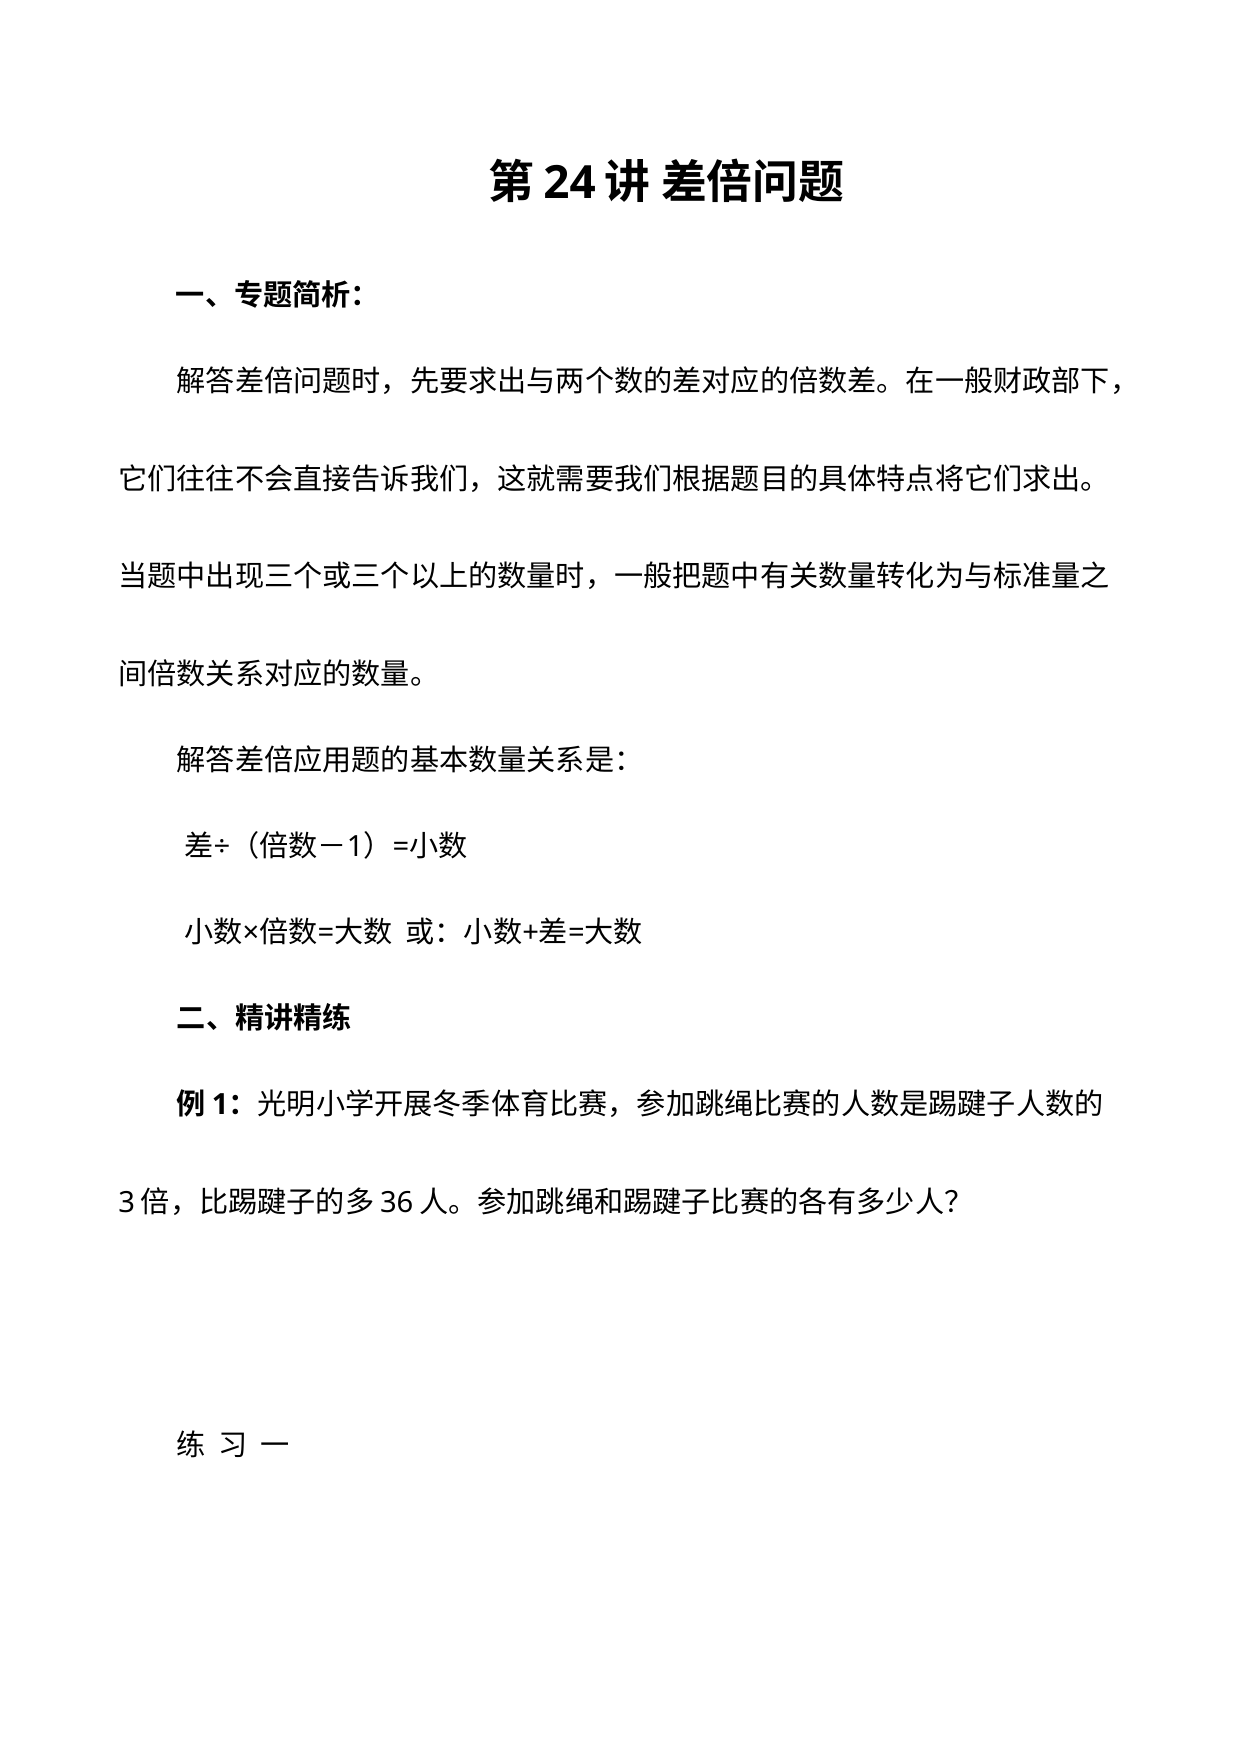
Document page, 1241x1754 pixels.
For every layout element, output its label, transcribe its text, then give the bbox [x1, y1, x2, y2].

text 解答差倍问题时，先要求出与两个数的差对应的倍数差。在一般财政部下，它们往往不会直接告诉我们，这就需要我们根据题目的具体特点将它们求出。当题中出现三个或三个以上的数量时，一般把题中有关数量转化为与标准量之间倍数关系对应的数量。 [118, 346, 1122, 704]
text 第24讲 差倍问题 [118, 129, 1122, 227]
text 解答差倍应用题的基本数量关系是： [118, 725, 1122, 790]
text 例1：光明小学开展冬季体育比赛，参加跳绳比赛的人数是踢踺子人数的3倍，比踢踺子的多36人。参加跳绳和踢踺子比赛的各有多少人？ [118, 1069, 1122, 1232]
text 一、专题简析： [118, 260, 1122, 325]
text 差÷（倍数－1）=小数 [118, 811, 1122, 876]
text 小数×倍数=大数 或：小数+差=大数 [118, 897, 1122, 962]
text 二、精讲精练 [118, 983, 1122, 1048]
text 练 习 一 [118, 1410, 1122, 1475]
